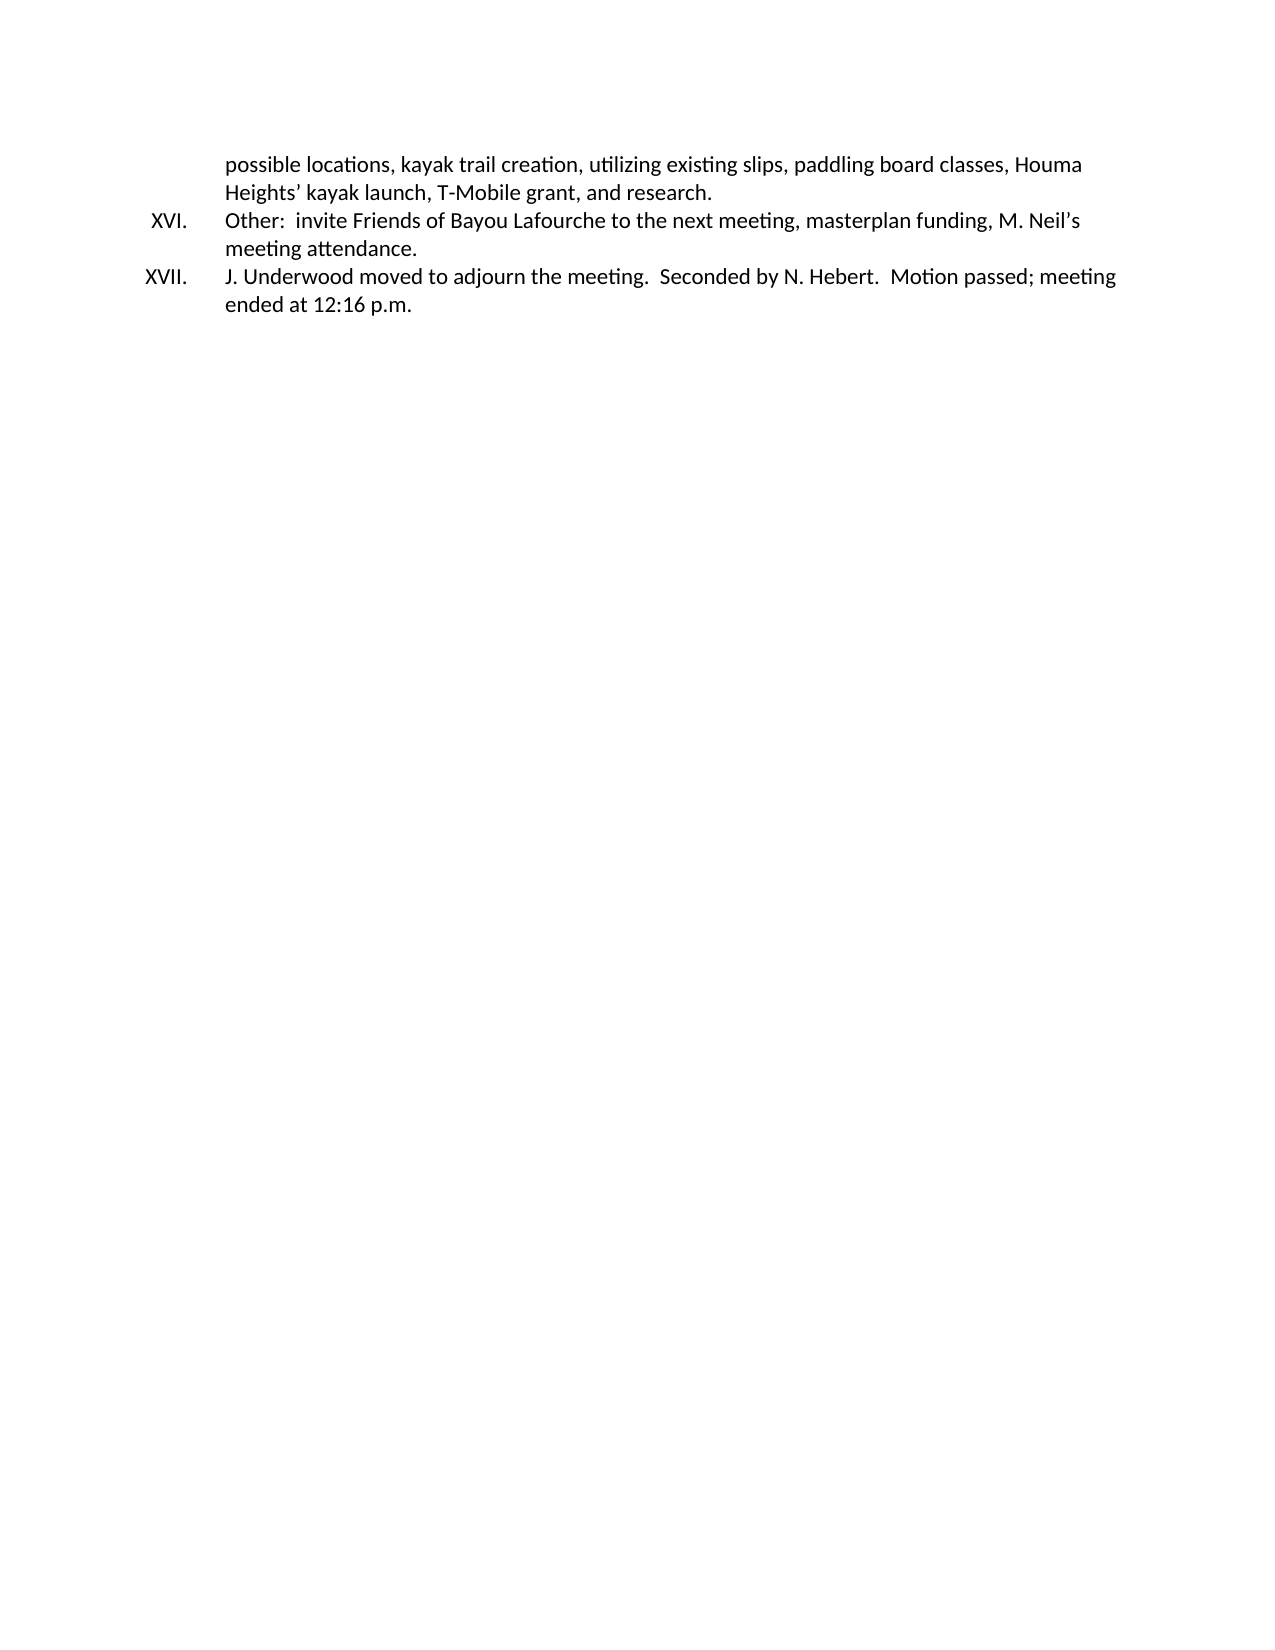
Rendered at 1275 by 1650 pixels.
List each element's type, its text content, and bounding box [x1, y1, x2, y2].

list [187, 150, 1125, 206]
list Other: invite Friends of Bayou Lafourche to the next meeting, masterplan funding, M. Neil’s meeting attendance. [187, 206, 1125, 262]
list J. Underwood moved to adjourn the meeting. Seconded by N. Hebert. Motion passed; meeting ended at 12:16 p.m. [187, 262, 1125, 318]
